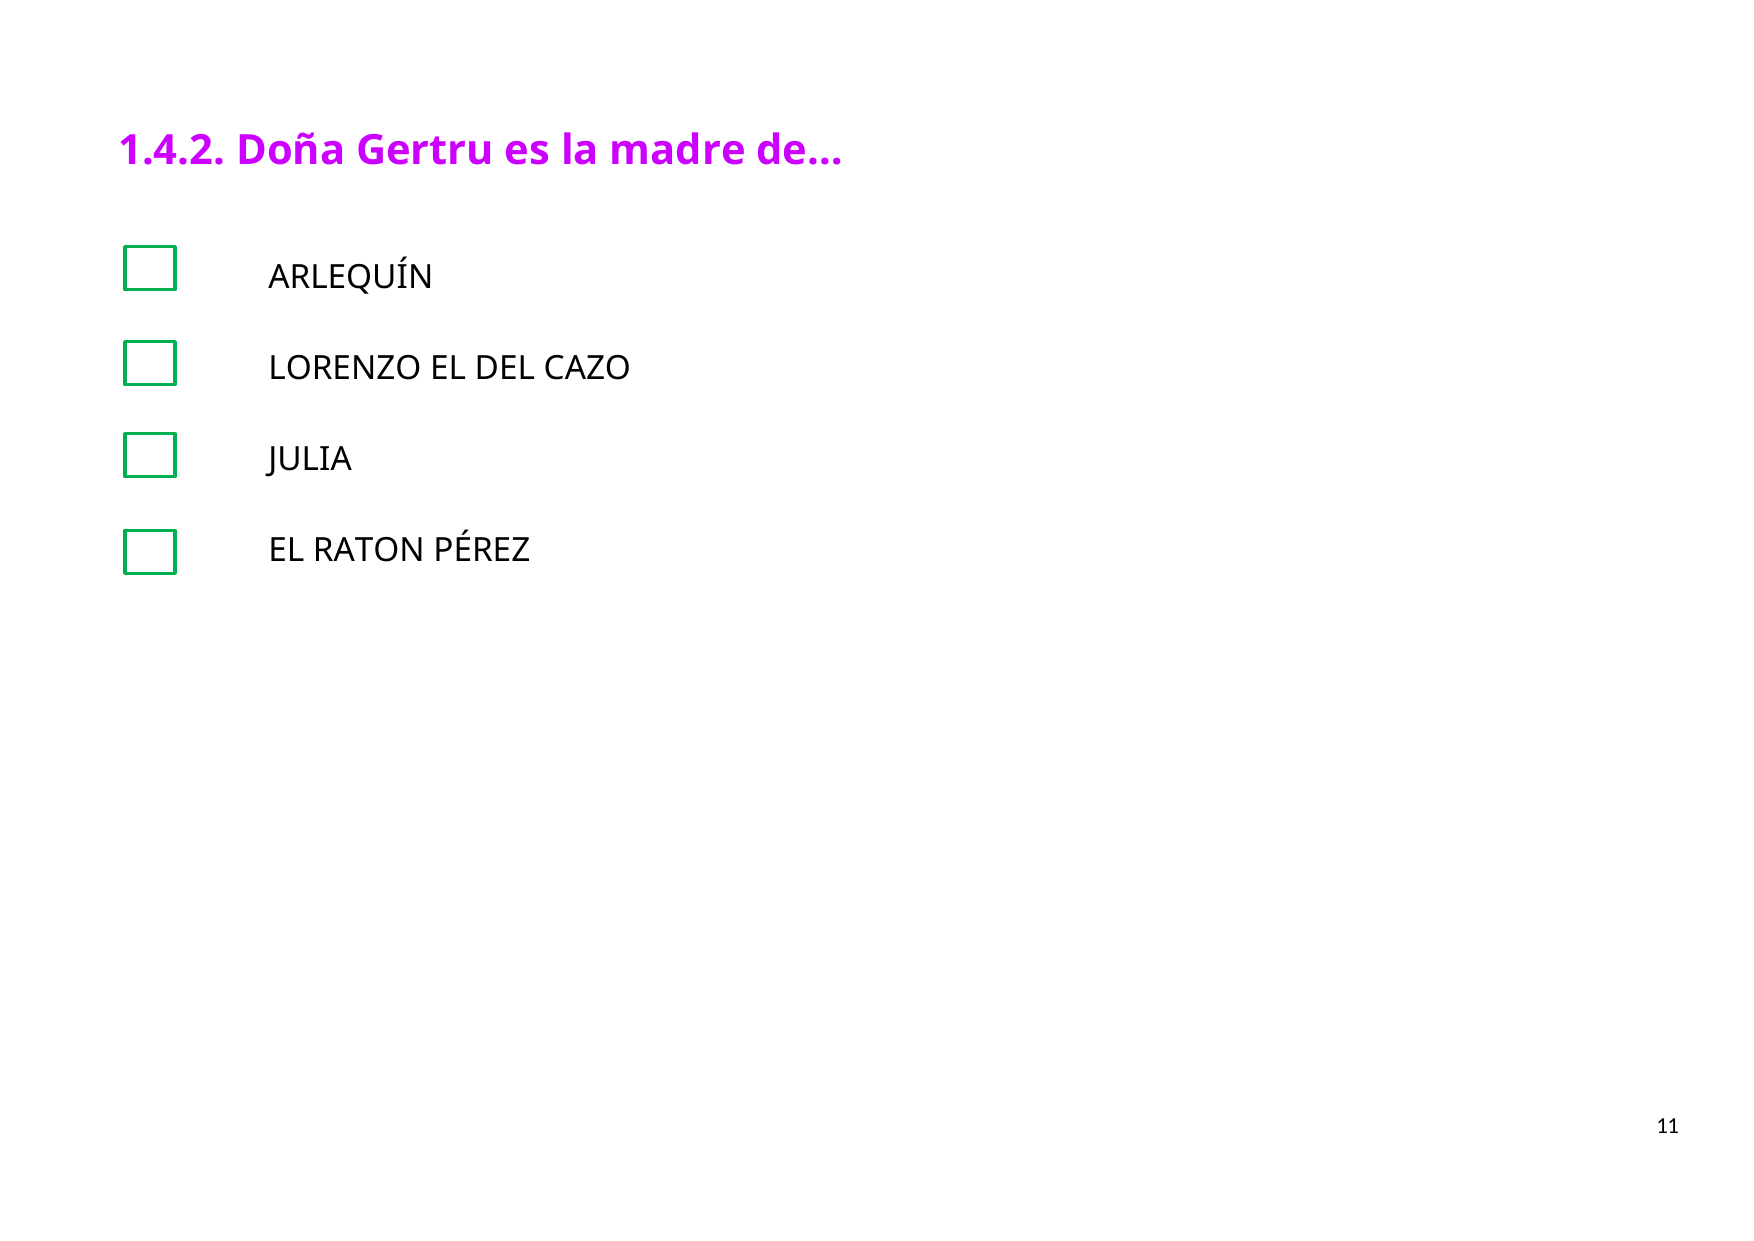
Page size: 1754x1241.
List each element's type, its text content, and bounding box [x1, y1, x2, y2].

subtitle 1.4.2. Doña Gertru es la madre de… [118, 120, 1691, 177]
text ARLEQUÍN [193, 253, 1691, 299]
text JULIA [193, 435, 1691, 480]
text EL RATON PÉREZ [268, 526, 1691, 571]
text LORENZO EL DEL CAZO [193, 344, 1691, 389]
